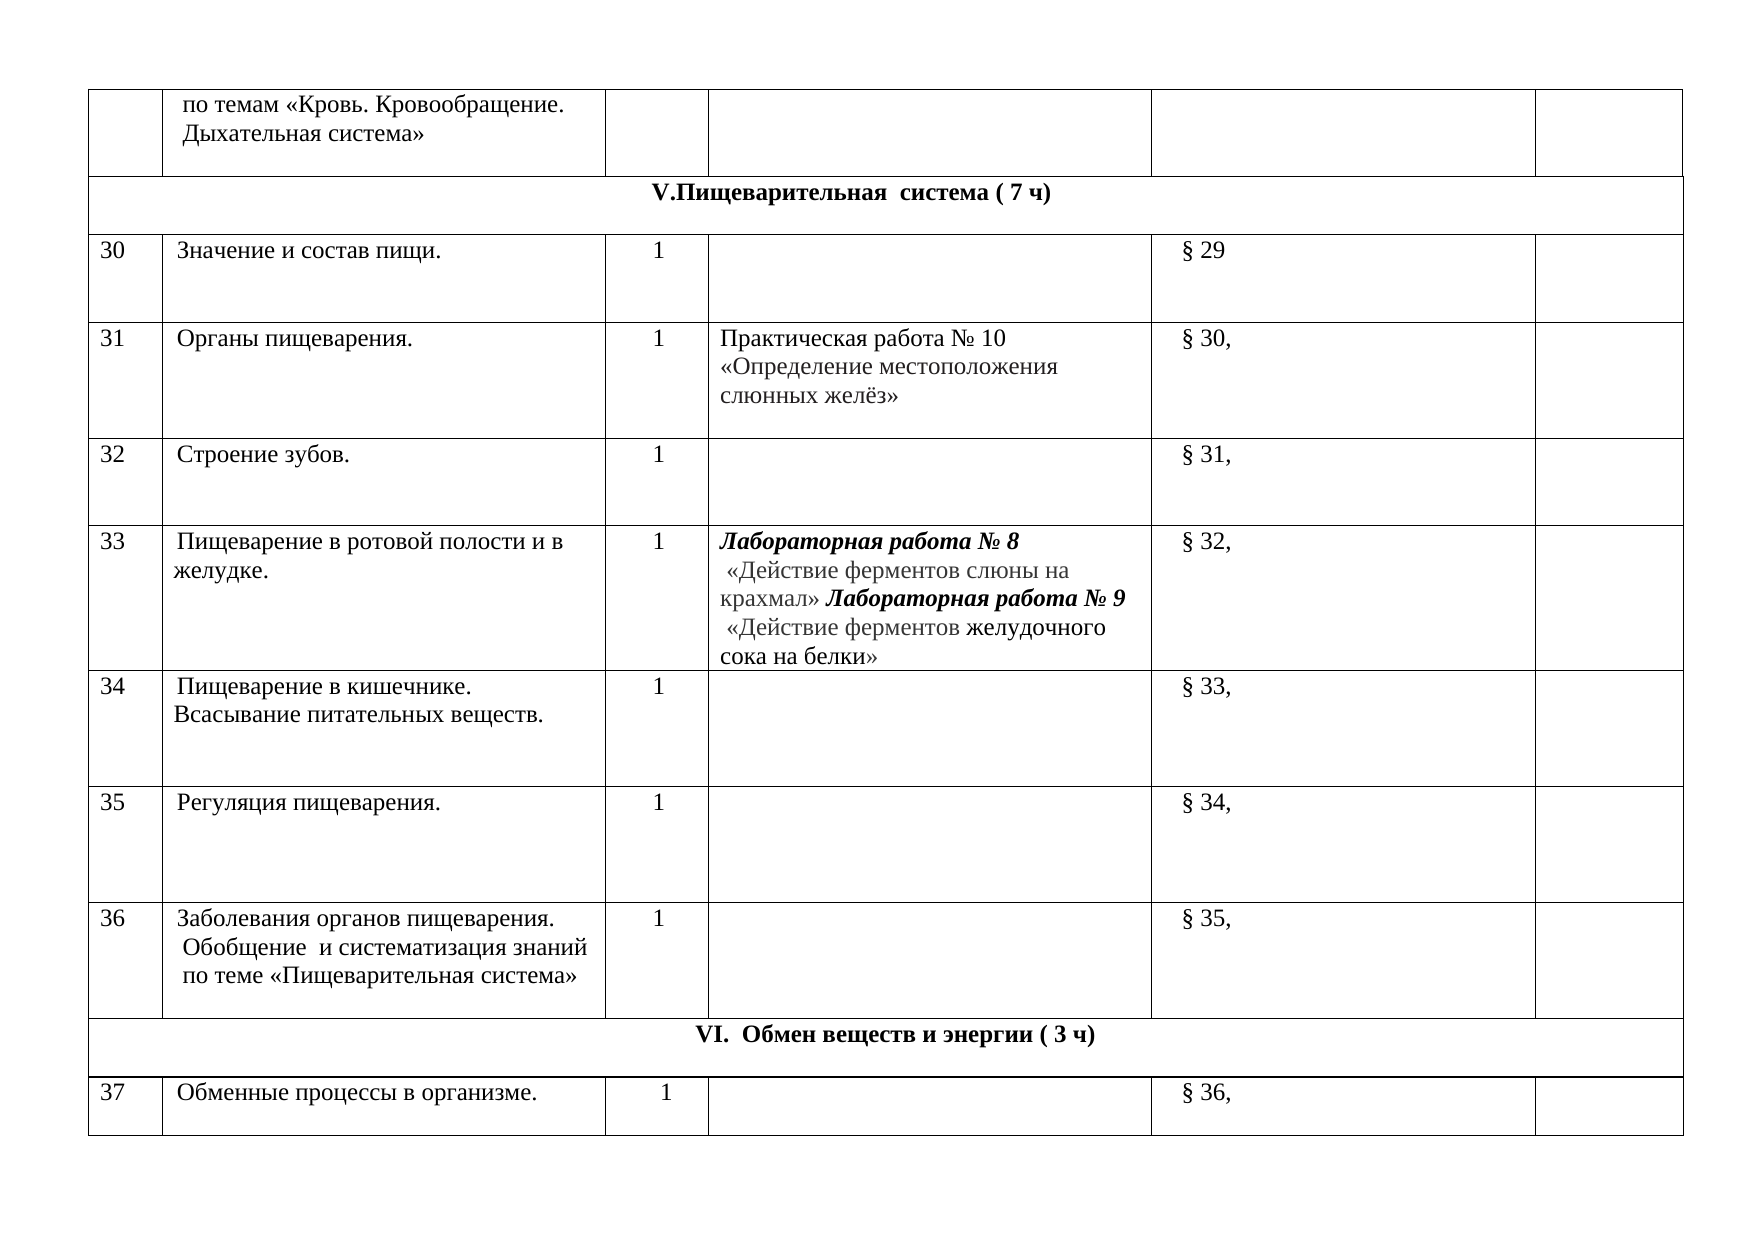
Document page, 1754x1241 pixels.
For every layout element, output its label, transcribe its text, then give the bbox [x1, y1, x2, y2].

table_cell 37 [89, 1078, 162, 1135]
table_cell Пищеварение в ротовой полости и в желудке. [163, 526, 605, 670]
table_cell VI. Обмен веществ и энергии ( 3 ч) [89, 1019, 1683, 1076]
table_cell [709, 671, 1151, 786]
table_cell [1536, 787, 1683, 902]
table_cell § 32, [1152, 526, 1535, 670]
table_cell V.Пищеварительная система ( 7 ч) [516, 177, 1683, 234]
table_cell 31 [89, 323, 162, 438]
table_cell 34 [89, 671, 162, 786]
table_cell 1 [606, 526, 708, 670]
table_cell [1536, 90, 1682, 176]
table_cell § 30, [1152, 323, 1535, 438]
table_cell 30 [89, 235, 162, 322]
table_cell [1152, 90, 1535, 176]
table_cell [1536, 1078, 1683, 1135]
table_cell [709, 235, 1151, 322]
table_cell 1 [606, 90, 708, 176]
table_cell 1 [606, 787, 708, 902]
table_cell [163, 90, 605, 176]
table_cell § 34, [1152, 787, 1535, 902]
table_cell 29 [89, 90, 162, 176]
table_cell Лабораторная работа № 8 «Действие ферментов слюны на крахмал» Лабораторная работа № 9 «Действие ферментов желудочного сока на белки» [709, 526, 1151, 670]
table_cell § 33, [1152, 671, 1535, 786]
table_cell Практическая работа № 10 «Определение местоположения слюнных желёз» [709, 323, 1151, 438]
table_cell Органы пищеварения. [163, 323, 605, 438]
table_cell 33 [89, 526, 162, 670]
table_cell 36 [89, 903, 162, 1018]
table_cell 1 [606, 903, 708, 1018]
table_cell [1536, 903, 1683, 1018]
table_cell [709, 903, 1151, 1018]
table_cell 1 [606, 1078, 708, 1135]
table_cell [709, 90, 1151, 176]
table_cell 32 [89, 439, 162, 525]
table_cell [1536, 439, 1683, 525]
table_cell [163, 1078, 605, 1135]
table_cell 1 [606, 671, 708, 786]
table_cell Значение и состав пищи. [163, 235, 605, 322]
table_cell Пищеварение в кишечнике. Всасывание питательных веществ. [163, 671, 605, 786]
table_cell 1 [606, 323, 708, 438]
table_cell [709, 787, 1151, 902]
table_cell 1 [606, 235, 708, 322]
table_cell [1536, 235, 1683, 322]
table_cell [89, 177, 516, 234]
table_cell § 35, [1152, 903, 1535, 1018]
table_cell [1536, 671, 1683, 786]
table_cell § 36, [1152, 1078, 1535, 1135]
table_cell § 31, [1152, 439, 1535, 525]
table_cell § 29 [1152, 235, 1535, 322]
table_cell 1 [606, 439, 708, 525]
table_cell 35 [89, 787, 162, 902]
table_cell [1536, 323, 1683, 438]
table_cell [709, 1078, 1151, 1135]
table_cell Регуляция пищеварения. [163, 787, 605, 902]
table_cell [1536, 526, 1683, 670]
table_cell Заболевания органов пищеварения. Обобщение и систематизация знаний по теме «Пищеварительная система» [163, 903, 605, 1018]
table_cell Строение зубов. [163, 439, 605, 525]
table_cell [709, 439, 1151, 525]
